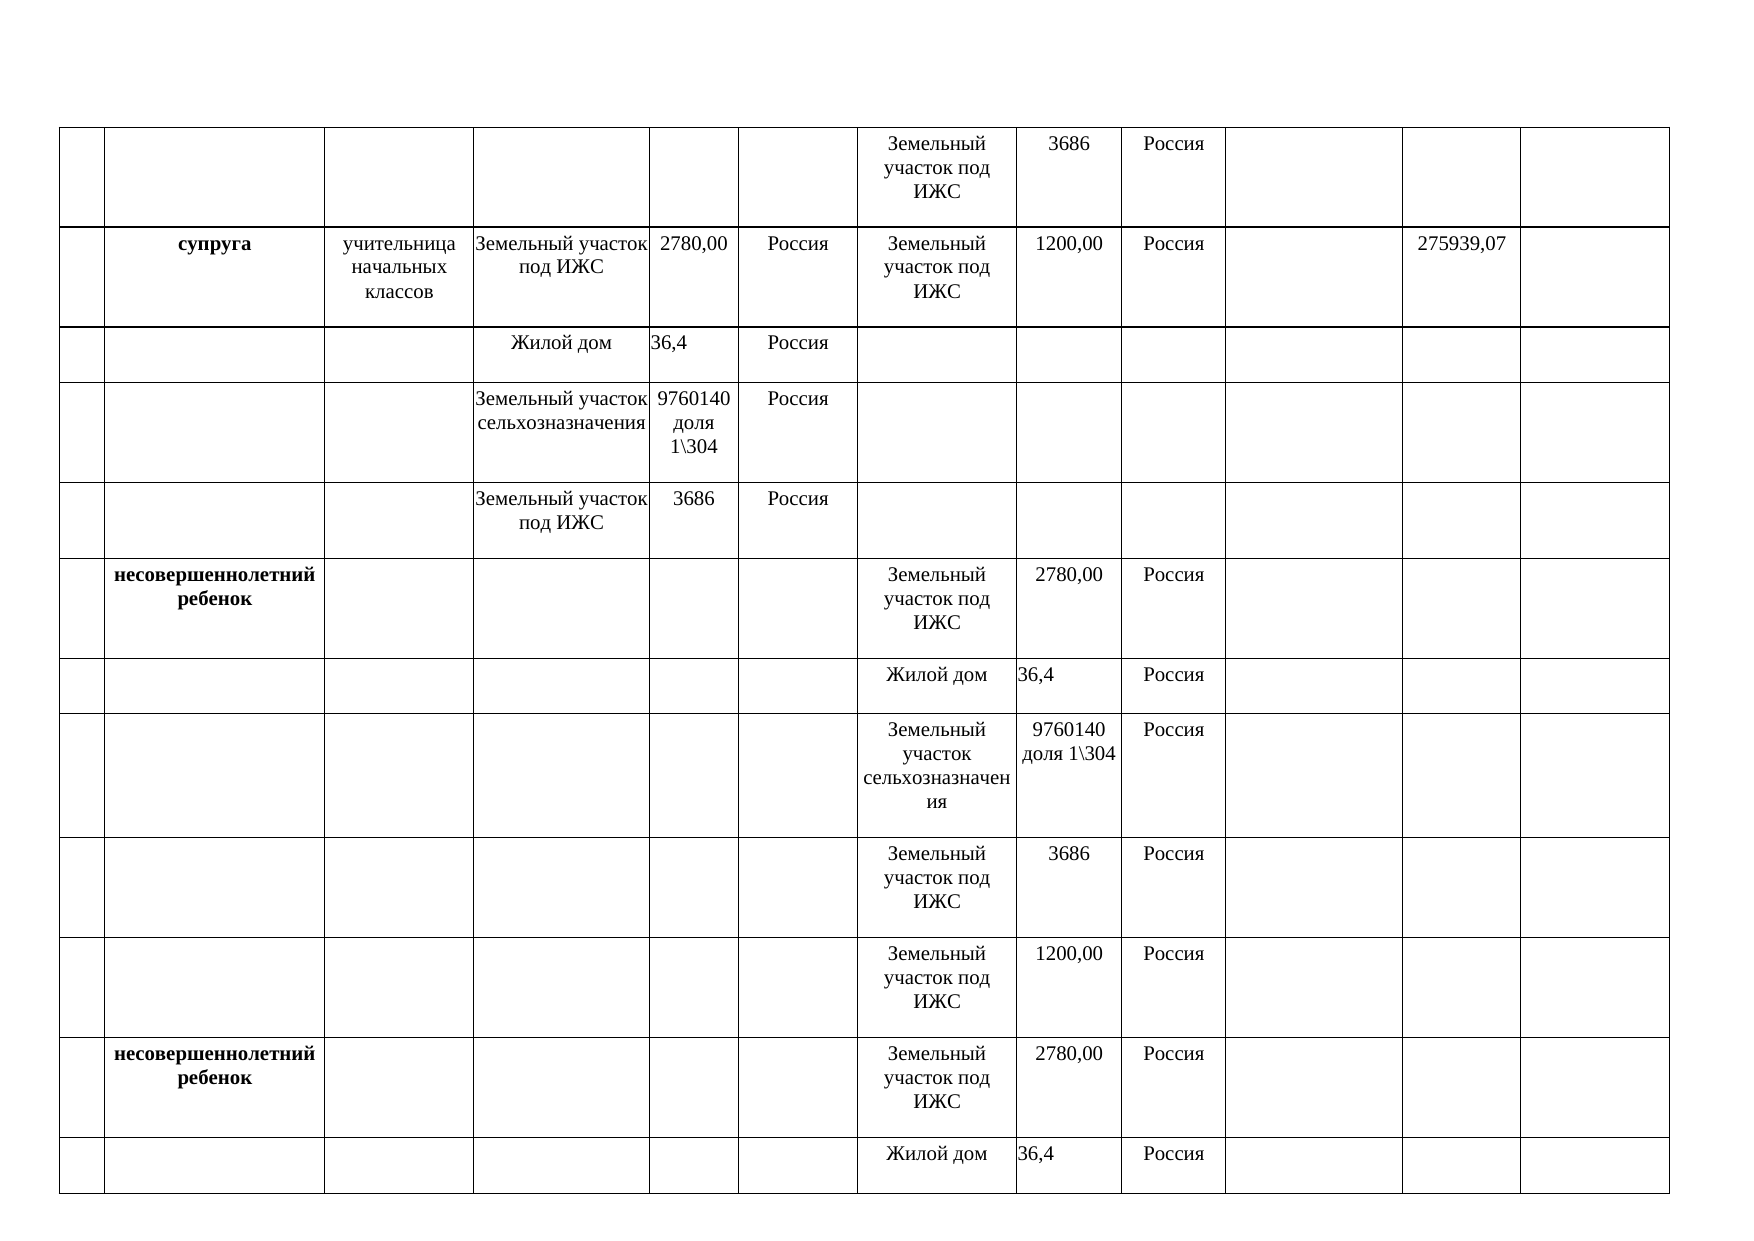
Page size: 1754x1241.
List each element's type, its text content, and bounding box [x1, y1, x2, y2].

table_cell [1122, 328, 1225, 382]
table_cell [739, 1138, 857, 1192]
table_cell [1017, 328, 1121, 382]
table_cell [650, 1138, 738, 1192]
table_cell [325, 559, 473, 658]
table_cell Россия [1122, 228, 1225, 326]
table_cell Россия [1122, 1138, 1225, 1192]
table_cell [474, 838, 649, 937]
table_cell Земельный участок сельхозназначения [474, 383, 649, 482]
table_cell [1226, 1038, 1402, 1137]
table_cell [1403, 1038, 1520, 1137]
table_cell [1226, 128, 1402, 226]
table_cell [105, 1138, 324, 1192]
table_cell [1226, 328, 1402, 382]
table_cell [1017, 483, 1121, 558]
table_cell [650, 128, 738, 226]
table_cell [1226, 659, 1402, 713]
table_cell [650, 938, 738, 1037]
table_cell Земельный участок под ИЖС [858, 838, 1016, 937]
table_cell 3686 [1017, 128, 1121, 226]
table_cell [60, 1038, 104, 1137]
table_cell [60, 659, 104, 713]
table_cell Жилой дом [858, 659, 1016, 713]
table_cell [325, 714, 473, 837]
table_cell 1200,00 [1017, 228, 1121, 326]
table_cell [1122, 483, 1225, 558]
table_cell 36,4 [1017, 1138, 1121, 1192]
table_cell Земельный участок сельхозназначения [858, 714, 1016, 837]
table_cell Россия [739, 383, 857, 482]
table_cell [60, 838, 104, 937]
table_cell Россия [1122, 838, 1225, 937]
table_cell Земельный участок под ИЖС [858, 1038, 1016, 1137]
table_cell [105, 938, 324, 1037]
table_cell Земельный участок под ИЖС [858, 938, 1016, 1037]
table_cell [739, 714, 857, 837]
table_cell [1521, 938, 1669, 1037]
table_cell Россия [1122, 1038, 1225, 1137]
table_cell [1521, 559, 1669, 658]
table_cell супруга [105, 228, 324, 326]
table_cell [1403, 383, 1520, 482]
table_cell [1226, 838, 1402, 937]
table_cell [1403, 714, 1520, 837]
table_cell [1403, 1138, 1520, 1192]
table_cell [105, 659, 324, 713]
table_cell [60, 714, 104, 837]
table_cell [739, 938, 857, 1037]
table_cell [474, 1138, 649, 1192]
table_cell Земельный участок под ИЖС [474, 483, 649, 558]
table_cell [325, 938, 473, 1037]
table_cell [1403, 659, 1520, 713]
table_cell [739, 128, 857, 226]
table_cell 9760140 доля 1\304 [1017, 714, 1121, 837]
table_cell 36,4 [650, 328, 738, 382]
table_cell [325, 1038, 473, 1137]
table_cell [105, 383, 324, 482]
table_cell [474, 714, 649, 837]
table_cell [1122, 383, 1225, 482]
table_cell [60, 1138, 104, 1192]
table_cell [60, 483, 104, 558]
table_cell Земельный участок под ИЖС [474, 228, 649, 326]
table_cell [325, 383, 473, 482]
table_cell [105, 714, 324, 837]
table_cell Жилой дом [474, 328, 649, 382]
table_cell [1226, 383, 1402, 482]
table_cell [1017, 383, 1121, 482]
table_cell [1521, 1038, 1669, 1137]
table_cell [1226, 559, 1402, 658]
table_cell [858, 483, 1016, 558]
table_cell [739, 1038, 857, 1137]
table_cell 2780,00 [650, 228, 738, 326]
table_cell [1521, 128, 1669, 226]
table_cell [60, 383, 104, 482]
table_cell [650, 659, 738, 713]
table_cell [1521, 838, 1669, 937]
table_cell [474, 1038, 649, 1137]
table_cell [60, 328, 104, 382]
table_cell [325, 838, 473, 937]
table_cell Россия [1122, 128, 1225, 226]
table_cell [739, 559, 857, 658]
table_cell несовершеннолетний ребенок [105, 559, 324, 658]
table_cell [60, 128, 104, 226]
table_cell Россия [739, 483, 857, 558]
table_cell 1200,00 [1017, 938, 1121, 1037]
table_cell Россия [1122, 938, 1225, 1037]
table_cell 275939,07 [1403, 228, 1520, 326]
table_cell [650, 838, 738, 937]
table_cell Россия [1122, 714, 1225, 837]
table_cell Земельный участок под ИЖС [858, 559, 1016, 658]
table_cell [650, 714, 738, 837]
table_cell [105, 483, 324, 558]
table_cell [1521, 714, 1669, 837]
table_cell [1521, 659, 1669, 713]
table_cell 9760140 доля 1\304 [650, 383, 738, 482]
table_cell [1403, 938, 1520, 1037]
table_cell [1403, 483, 1520, 558]
table_cell [1226, 714, 1402, 837]
table_cell [650, 1038, 738, 1137]
table_cell Россия [739, 228, 857, 326]
table_cell [474, 938, 649, 1037]
table_cell [474, 659, 649, 713]
table_cell [1403, 328, 1520, 382]
table_cell учительница начальных классов [325, 228, 473, 326]
table_cell [60, 938, 104, 1037]
table_cell [650, 559, 738, 658]
table_cell [1521, 383, 1669, 482]
table_cell [1403, 838, 1520, 937]
table_cell Жилой дом [858, 1138, 1016, 1192]
table_cell [1226, 938, 1402, 1037]
table_cell Россия [739, 328, 857, 382]
table_cell [60, 559, 104, 658]
table_cell 2780,00 [1017, 1038, 1121, 1137]
table_cell [60, 228, 104, 326]
table_cell [325, 659, 473, 713]
table_cell Земельный участок под ИЖС [858, 228, 1016, 326]
table_cell [739, 659, 857, 713]
table_cell [105, 838, 324, 937]
table_cell [1521, 228, 1669, 326]
table_cell несовершеннолетний ребенок [105, 1038, 324, 1137]
table_cell 2780,00 [1017, 559, 1121, 658]
table_cell [858, 328, 1016, 382]
table_cell [105, 128, 324, 226]
table_cell [1403, 128, 1520, 226]
table_cell [325, 1138, 473, 1192]
table_cell 36,4 [1017, 659, 1121, 713]
table_cell Россия [1122, 559, 1225, 658]
table_cell [1521, 328, 1669, 382]
table_cell [474, 128, 649, 226]
table_cell [1226, 483, 1402, 558]
table_cell [105, 328, 324, 382]
table_cell [1226, 1138, 1402, 1192]
table_cell [325, 328, 473, 382]
table_cell [474, 559, 649, 658]
table_cell [1521, 1138, 1669, 1192]
table_cell [739, 838, 857, 937]
table_cell 3686 [1017, 838, 1121, 937]
table_cell [858, 383, 1016, 482]
table_cell [1403, 559, 1520, 658]
table_cell [325, 128, 473, 226]
table_cell [325, 483, 473, 558]
table_cell Россия [1122, 659, 1225, 713]
table_cell [1226, 228, 1402, 326]
table_cell Земельный участок под ИЖС [858, 128, 1016, 226]
table_cell [1521, 483, 1669, 558]
table_cell 3686 [650, 483, 738, 558]
